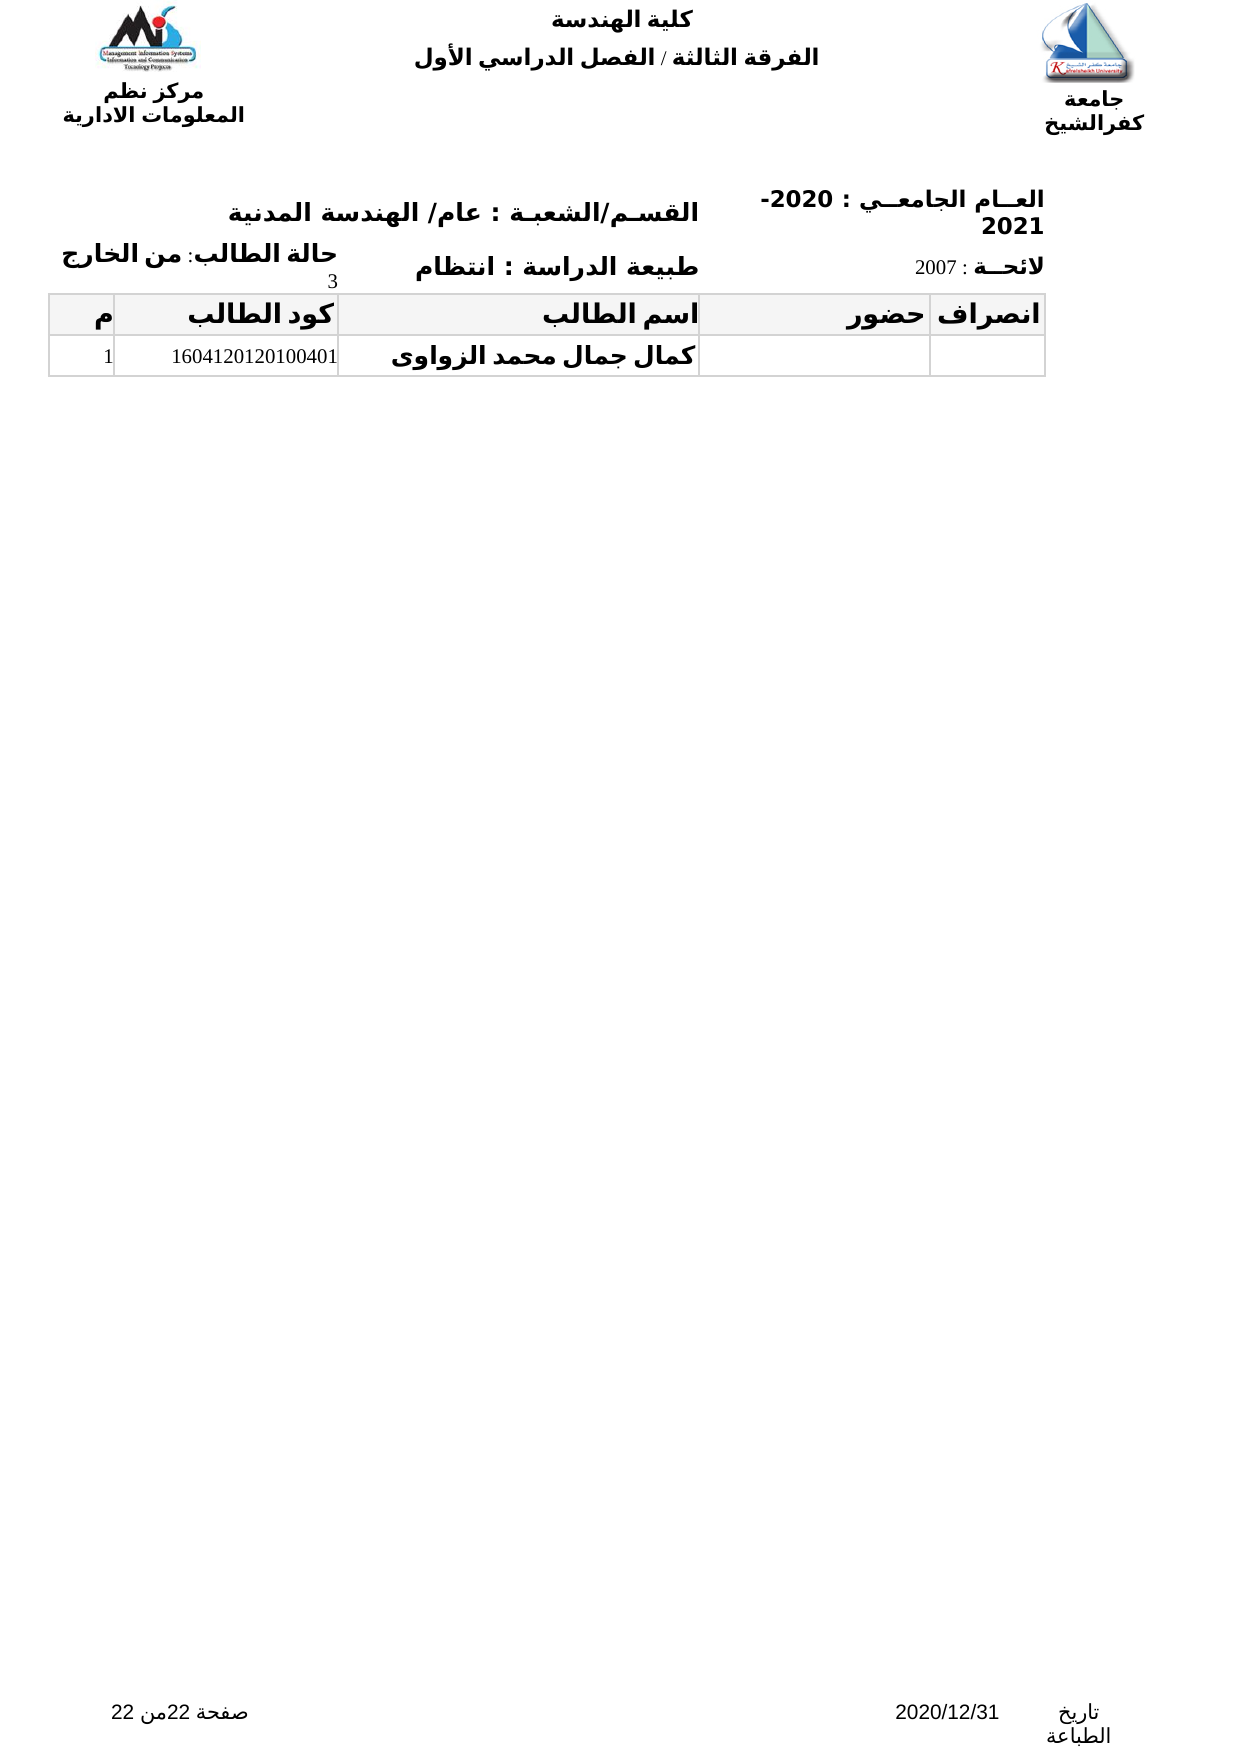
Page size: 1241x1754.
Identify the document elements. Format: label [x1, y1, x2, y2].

picture [95, 0, 201, 72]
table_header [49, 168, 1172, 378]
picture [1036, 0, 1136, 83]
